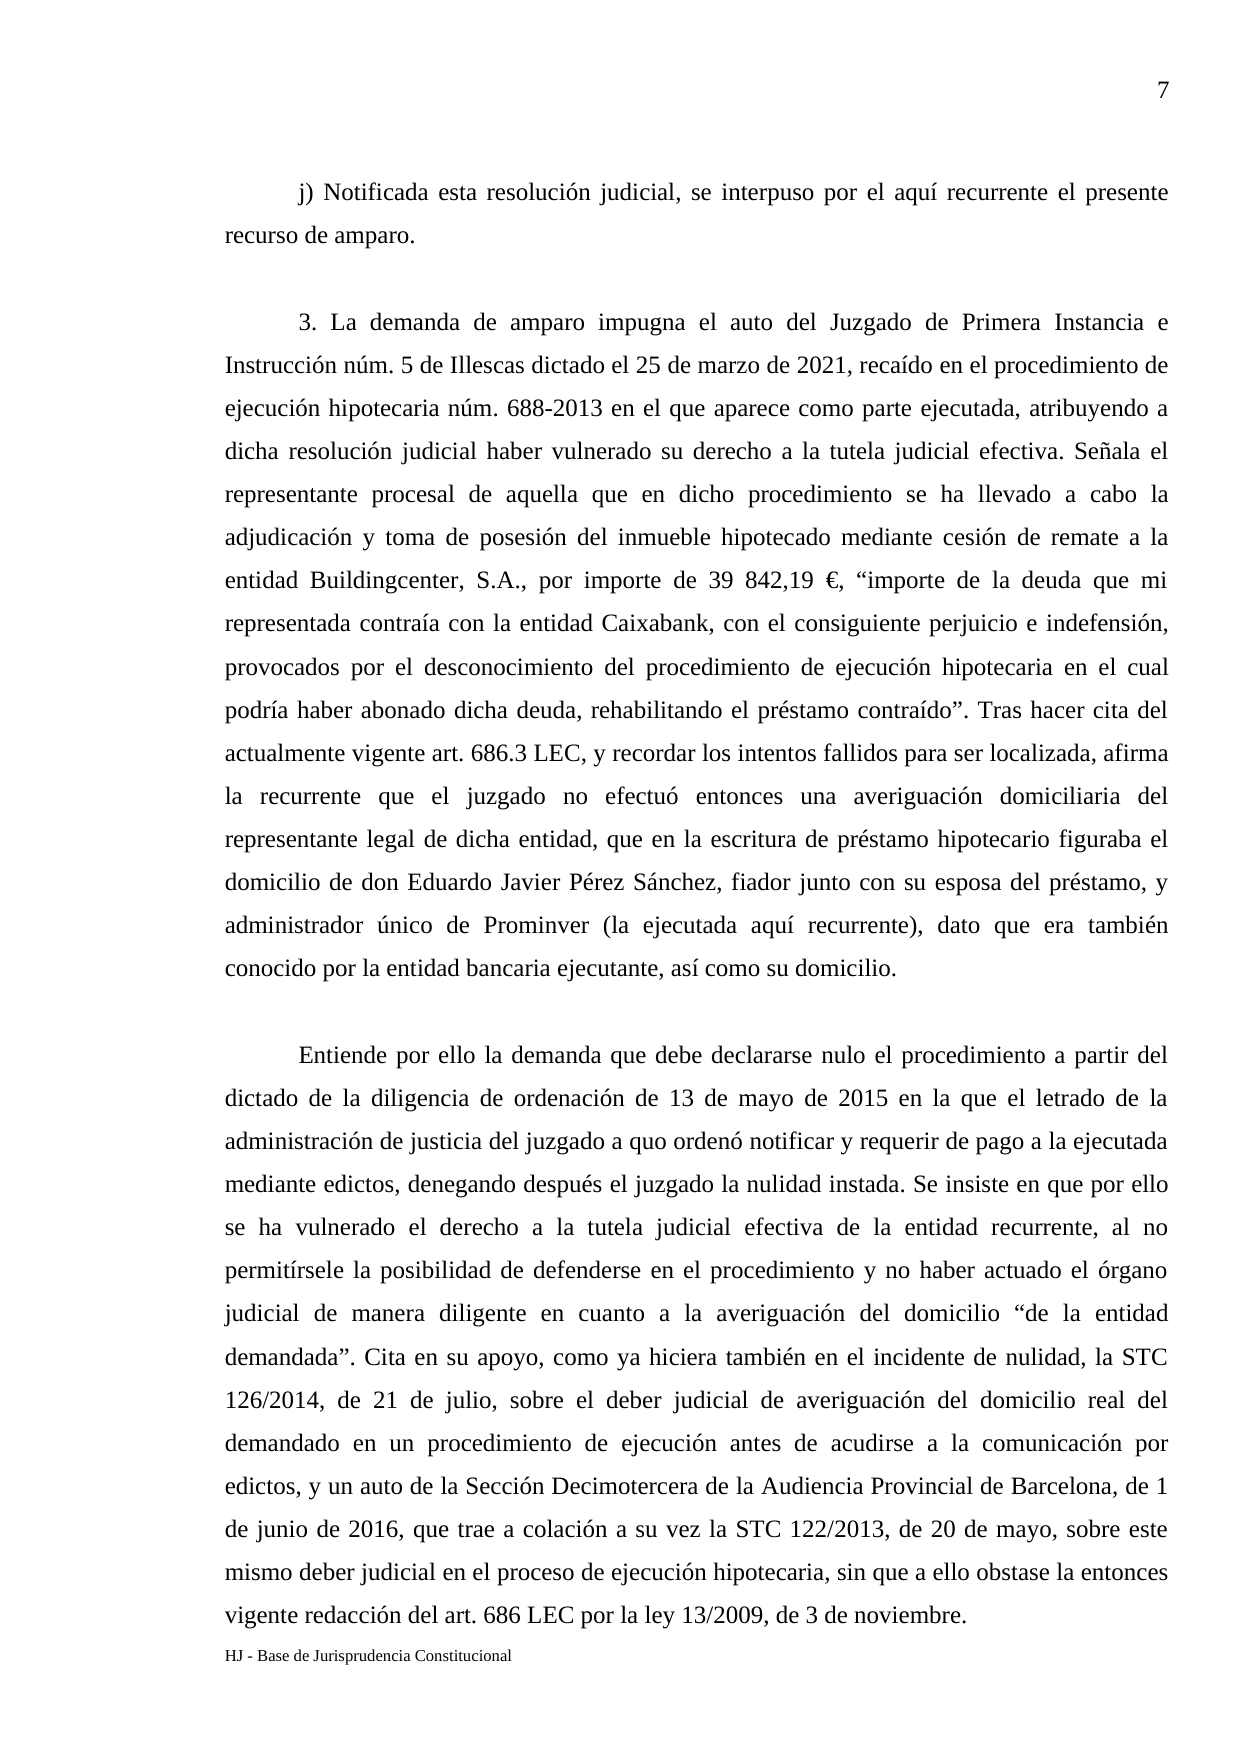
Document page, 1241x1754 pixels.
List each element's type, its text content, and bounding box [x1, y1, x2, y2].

text 3. La demanda de amparo impugna el auto del Juzgado de Primera Instancia e Instrucción núm. 5 de Illescas dictado el 25 de marzo de 2021, recaído en el procedimiento de ejecución hipotecaria núm. 688-2013 en el que aparece como parte ejecutada, atribuyendo a dicha resolución judicial haber vulnerado su derecho a la tutela judicial efectiva. Señala el representante procesal de aquella que en dicho procedimiento se ha llevado a cabo la adjudicación y toma de posesión del inmueble hipotecado mediante cesión de remate a la entidad Buildingcenter, S.A., por importe de 39 842,19 €, “importe de la deuda que mi representada contraía con la entidad Caixabank, con el consiguiente perjuicio e indefensión, provocados por el desconocimiento del procedimiento de ejecución hipotecaria en el cual podría haber abonado dicha deuda, rehabilitando el préstamo contraído”. Tras hacer cita del actualmente vigente art. 686.3 LEC, y recordar los intentos fallidos para ser localizada, afirma la recurrente que el juzgado no efectuó entonces una averiguación domiciliaria del representante legal de dicha entidad, que en la escritura de préstamo hipotecario figuraba el domicilio de don Eduardo Javier Pérez Sánchez, fiador junto con su esposa del préstamo, y administrador único de Prominver (la ejecutada aquí recurrente), dato que era también conocido por la entidad bancaria ejecutante, así como su domicilio. [224, 307, 1169, 982]
text Entiende por ello la demanda que debe declararse nulo el procedimiento a partir del dictado de la diligencia de ordenación de 13 de mayo de 2015 en la que el letrado de la administración de justicia del juzgado a quo ordenó notificar y requerir de pago a la ejecutada mediante edictos, denegando después el juzgado la nulidad instada. Se insiste en que por ello se ha vulnerado el derecho a la tutela judicial efectiva de la entidad recurrente, al no permitírsele la posibilidad de defenderse en el procedimiento y no haber actuado el órgano judicial de manera diligente en cuanto a la averiguación del domicilio “de la entidad demandada”. Cita en su apoyo, como ya hiciera también en el incidente de nulidad, la STC 126/2014, de 21 de julio, sobre el deber judicial de averiguación del domicilio real del demandado en un procedimiento de ejecución antes de acudirse a la comunicación por edictos, y un auto de la Sección Decimotercera de la Audiencia Provincial de Barcelona, de 1 de junio de 2016, que trae a colación a su vez la STC 122/2013, de 20 de mayo, sobre este mismo deber judicial en el proceso de ejecución hipotecaria, sin que a ello obstase la entonces vigente redacción del art. 686 LEC por la ley 13/2009, de 3 de noviembre. [224, 1040, 1169, 1629]
text j) Notificada esta resolución judicial, se interpuso por el aquí recurrente el presente recurso de amparo. [224, 177, 1169, 249]
